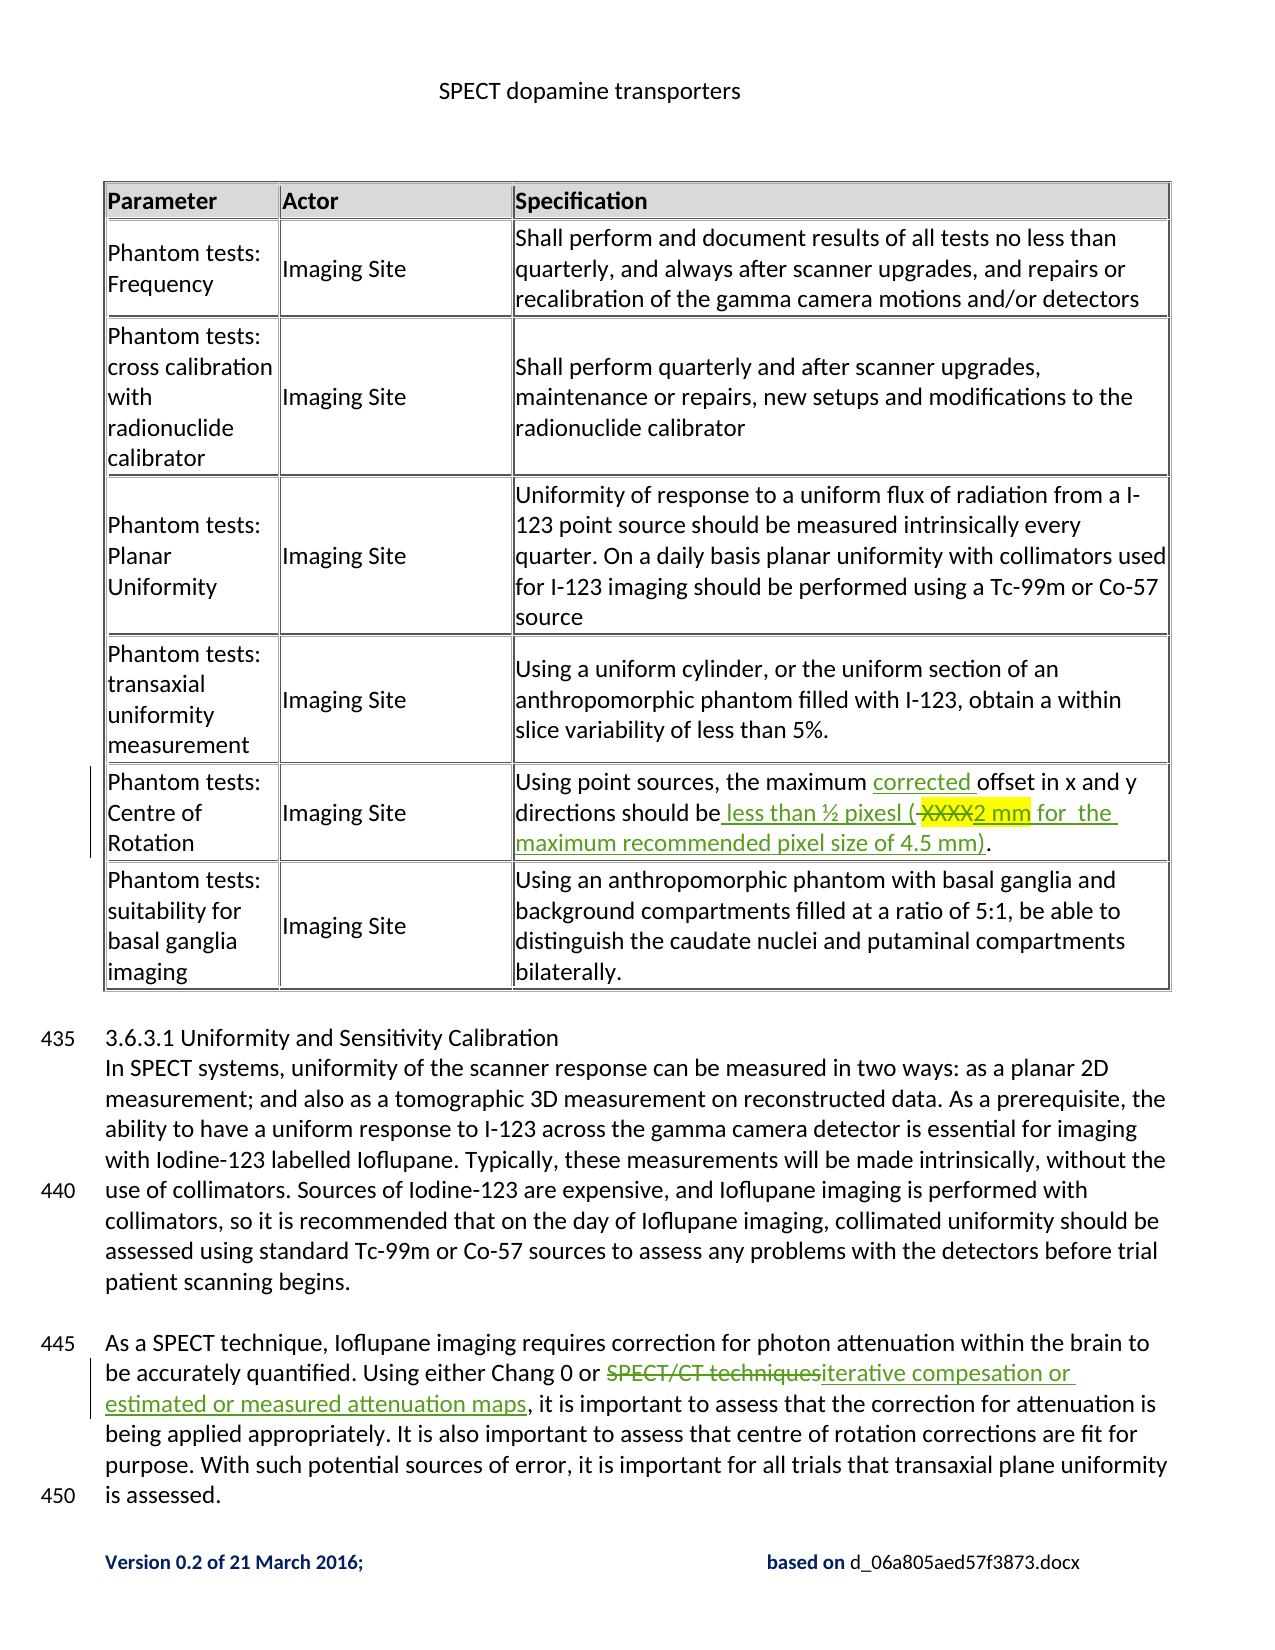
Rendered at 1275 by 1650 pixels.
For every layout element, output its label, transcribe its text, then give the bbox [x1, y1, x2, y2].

table_cell Phantom tests: transaxial uniformity measurement [107, 633, 278, 762]
table_header Actor [280, 182, 513, 217]
table_cell Shall perform and document results of all tests no less than quarterly, and always after scanner upgrades, and repairs or recalibration of the gamma camera motions and/or detectors [515, 218, 1169, 315]
table_cell Imaging Site [281, 221, 511, 315]
table_cell Using a uniform cylinder, or the uniform section of an anthropomorphic phantom filled with I-123, obtain a within slice variability of less than 5%. [515, 633, 1169, 762]
text 3.6.3.1 Uniformity and Sensitivity Calibration [105, 1022, 1170, 1052]
table_cell Phantom tests: Planar Uniformity [107, 474, 278, 633]
table_cell Imaging Site [281, 637, 511, 762]
table_cell Phantom tests: cross calibration with radionuclide calibrator [107, 315, 278, 474]
table_cell Imaging Site [281, 765, 511, 859]
table_cell Phantom tests: Centre of Rotation [105, 762, 280, 859]
table_header Parameter [107, 184, 280, 217]
text In SPECT systems, uniformity of the scanner response can be measured in two ways: as a planar 2D measurement; and also as a tomographic 3D measurement on reconstructed data. As a prerequisite, the ability to have a uniform response to I-123 across the gamma camera detector is essential for imaging with Iodine-123 labelled Ioflupane. Typically, these measurements will be made intrinsically, without the use of collimators. Sources of Iodine-123 are expensive, and Ioflupane imaging is performed with collimators, so it is recommended that on the day of Ioflupane imaging, collimated uniformity should be assessed using standard Tc-99m or Co-57 sources to assess any problems with the detectors before trial patient scanning begins. [105, 1052, 1170, 1296]
table_cell Uniformity of response to a uniform flux of radiation from a I-123 point source should be measured intrinsically every quarter. On a daily basis planar uniformity with collimators used for I-123 imaging should be performed using a Tc-99m or Co-57 source [515, 474, 1169, 633]
table_cell Phantom tests: Frequency [107, 218, 278, 315]
table_header Specification [513, 184, 1168, 217]
table_cell Using point sources, the maximum offset in x and y directions should be. [513, 762, 1170, 859]
table_cell Imaging Site [280, 860, 513, 988]
table_cell Using an anthropomorphic phantom with basal ganglia and background compartments filled at a ratio of 5:1, be able to distinguish the caudate nuclei and putaminal compartments bilaterally. [513, 860, 1169, 988]
table_cell Shall perform quarterly and after scanner upgrades, maintenance or repairs, new setups and modifications to the radionuclide calibrator [515, 315, 1169, 474]
table_cell Imaging Site [281, 319, 511, 474]
text As a SPECT technique, Ioflupane imaging requires correction for photon attenuation within the brain to be accurately quantified. Using either Chang 0 or , it is important to assess that the correction for attenuation is being applied appropriately. It is also important to assess that centre of rotation corrections are fit for purpose. With such potential sources of error, it is important for all trials that transaxial plane uniformity is assessed. [105, 1327, 1170, 1510]
table_cell Imaging Site [281, 478, 511, 633]
table_cell Phantom tests: suitability for basal ganglia imaging [107, 860, 280, 988]
